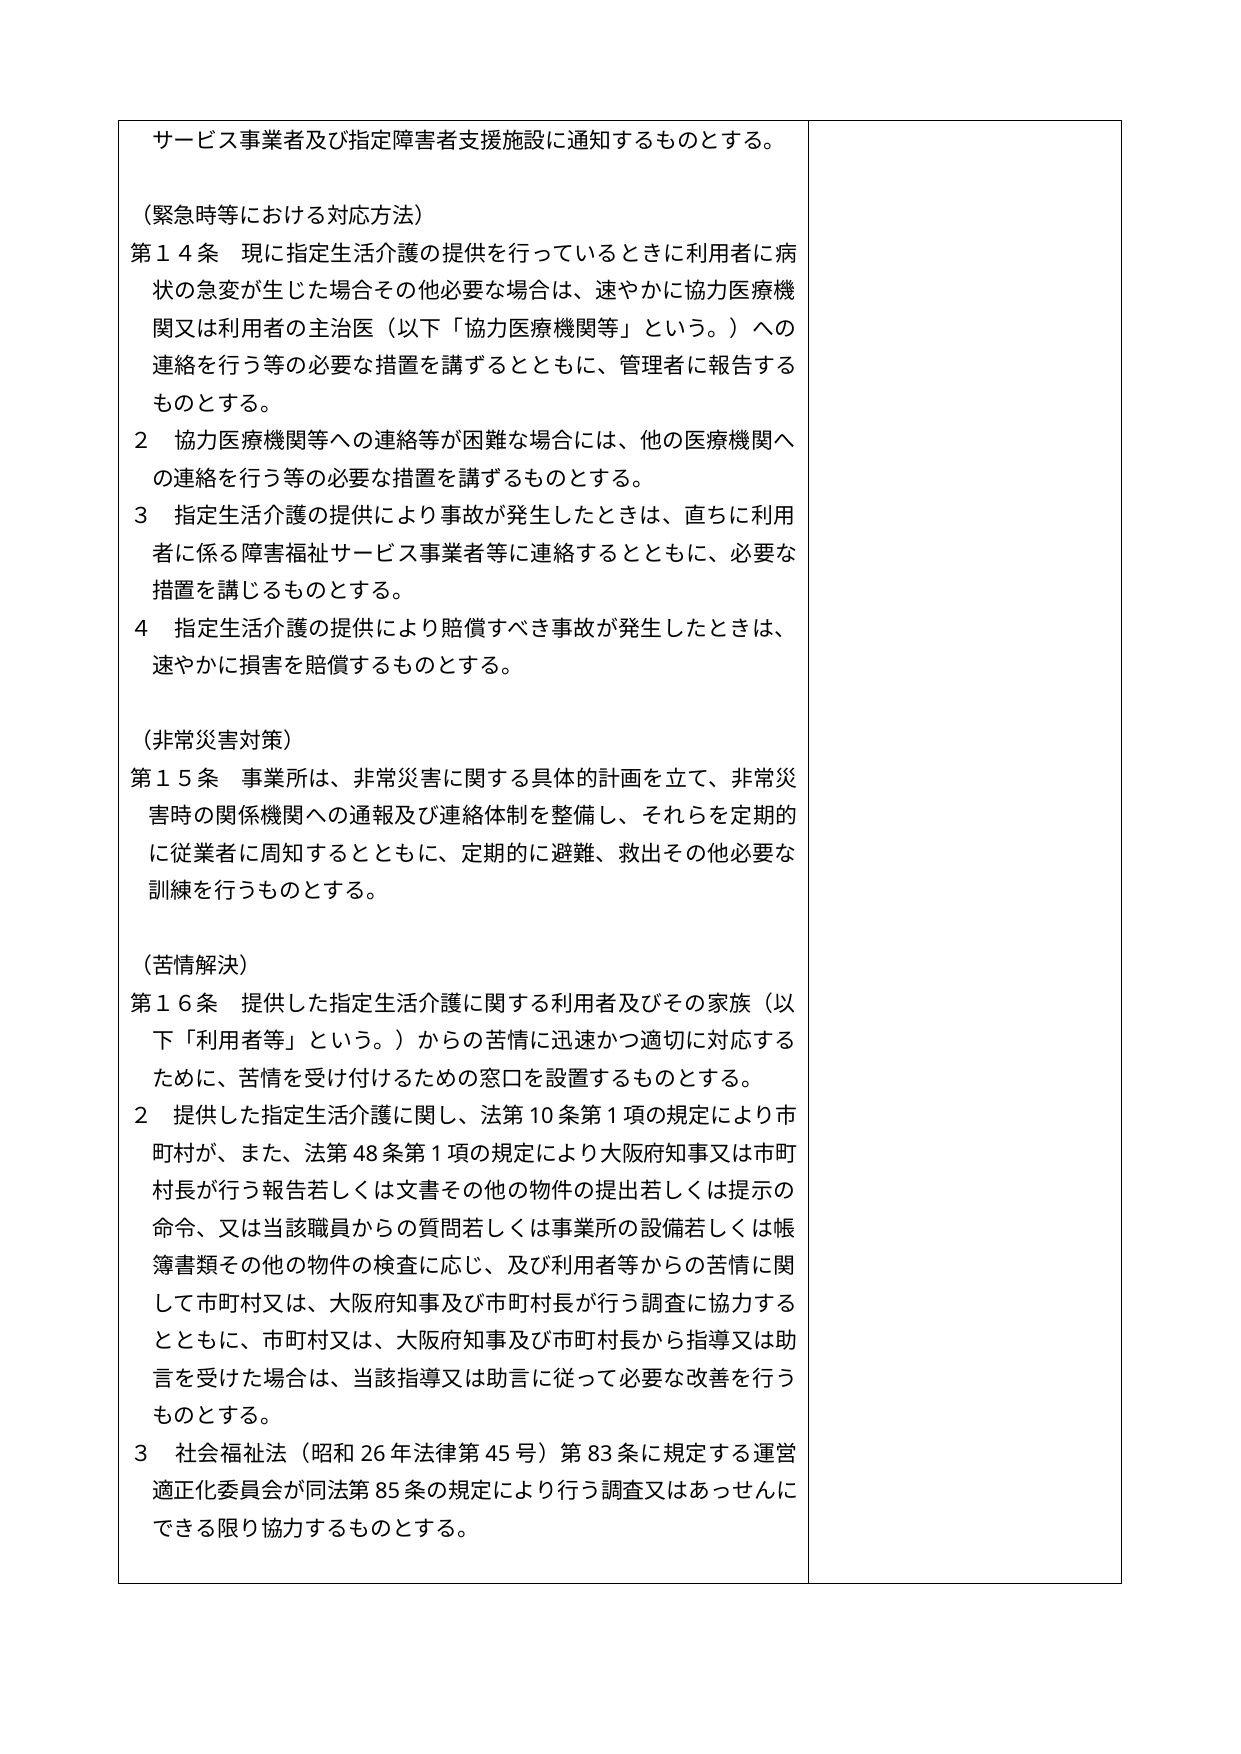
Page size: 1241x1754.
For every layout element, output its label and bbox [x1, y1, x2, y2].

table_cell [119, 121, 808, 1583]
table_cell [809, 121, 1121, 1583]
